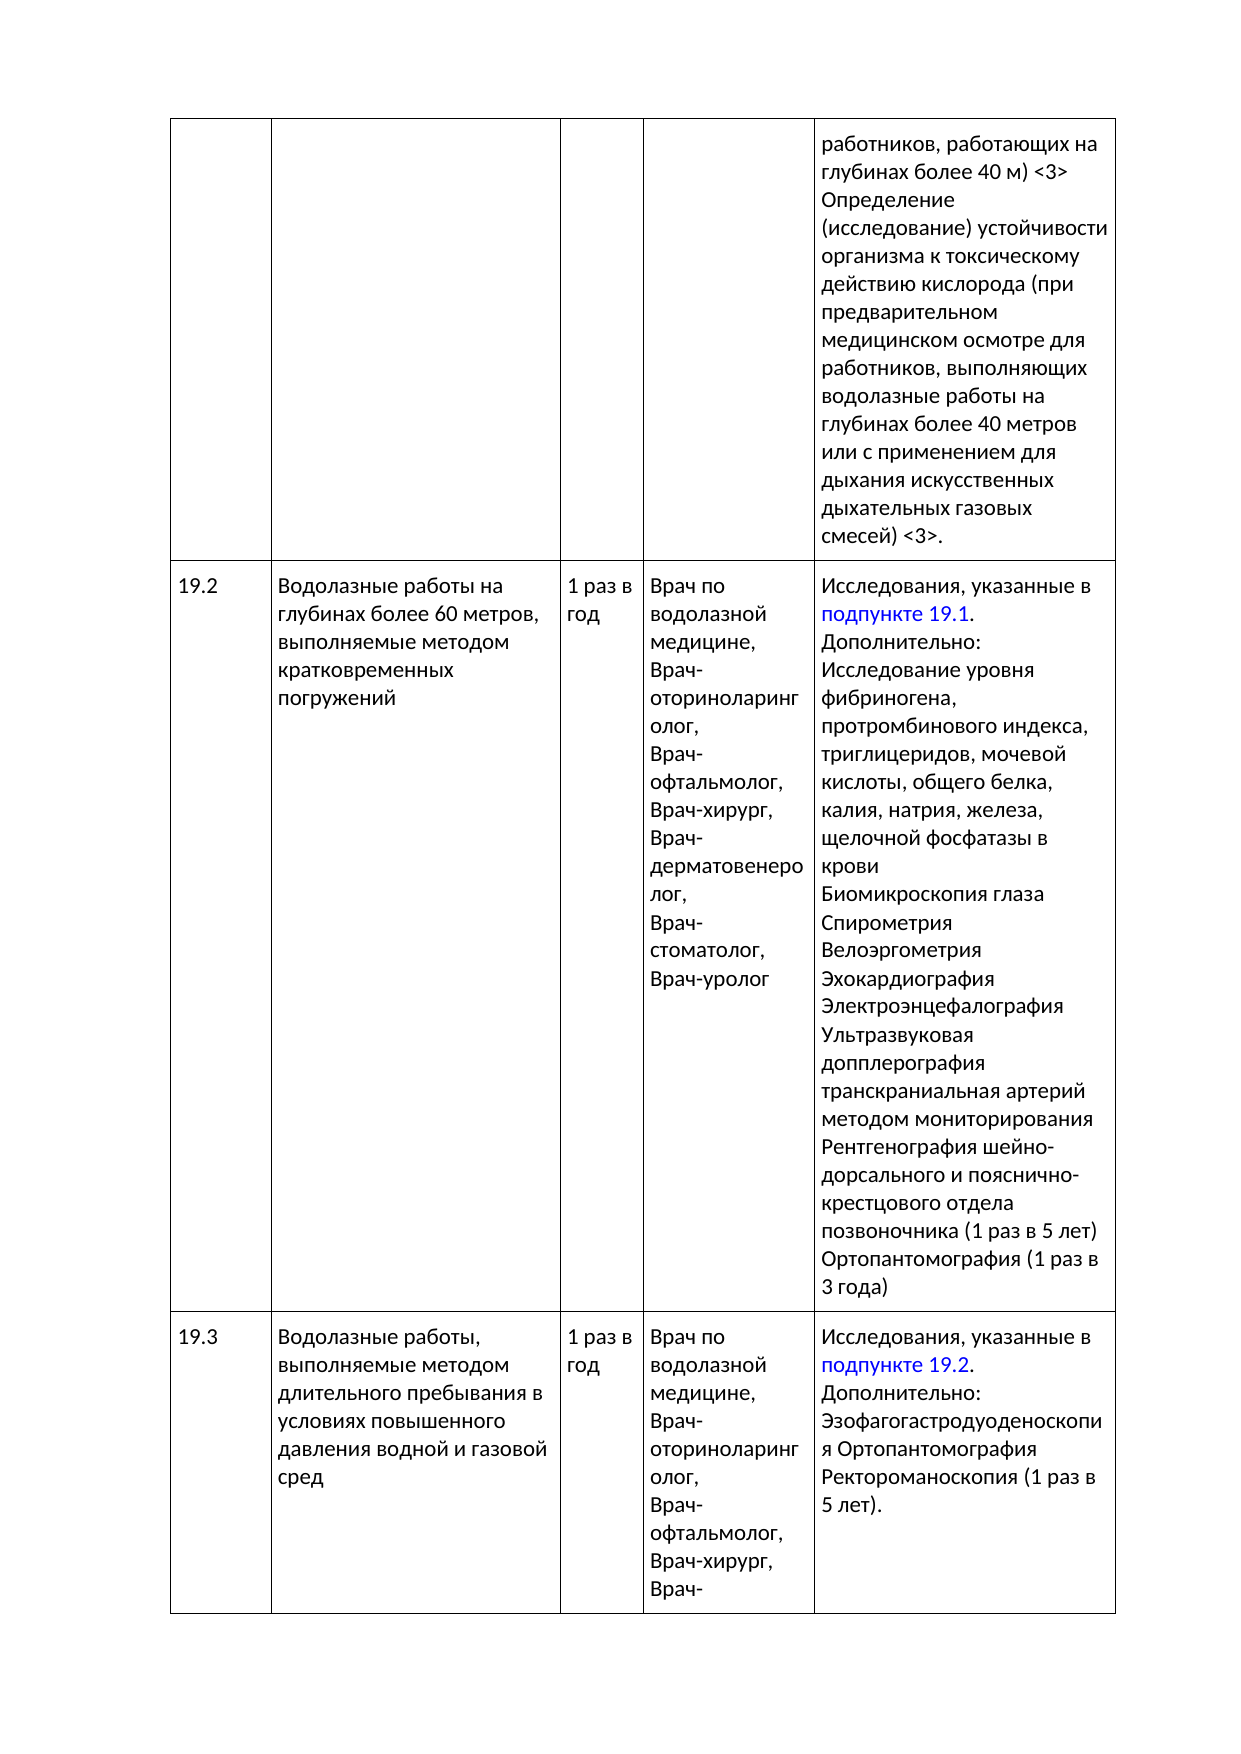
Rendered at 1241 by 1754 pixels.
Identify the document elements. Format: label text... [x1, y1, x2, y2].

table_cell Водолазные работы на глубинах более 60 метров, выполняемые методом кратковременных погружений [272, 561, 560, 1311]
table_cell Исследования, указанные в подпункте 19.1. Дополнительно: Исследование уровня фибриногена, протромбинового индекса, триглицеридов, мочевой кислоты, общего белка, калия, натрия, железа, щелочной фосфатазы в крови Биомикроскопия глаза Спирометрия Велоэргометрия Эхокардиография Электроэнцефалография Ультразвуковая допплерография транскраниальная артерий методом мониторирования Рентгенография шейно-дорсального и пояснично-крестцового отдела позвоночника (1 раз в 5 лет) Ортопантомография (1 раз в 3 года) [815, 561, 1115, 1311]
table_cell [644, 119, 814, 560]
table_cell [815, 1312, 1115, 1613]
table_cell 1 раз в год [561, 561, 643, 1311]
table_cell Врач по водолазной медицине, Врач-оториноларинголог, Врач-офтальмолог, Врач-хирург, Врач-дерматовенеролог, Врач-стоматолог, Врач-уролог [644, 561, 814, 1311]
table_cell 19.2 [171, 561, 271, 1311]
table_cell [815, 119, 1115, 560]
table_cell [272, 1312, 560, 1613]
table_cell 1 раз в год [561, 1312, 643, 1613]
table_cell 19.3 [171, 1312, 271, 1613]
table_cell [644, 1312, 814, 1613]
table_cell [561, 119, 643, 560]
table_cell [171, 119, 271, 560]
table_cell [272, 119, 560, 560]
